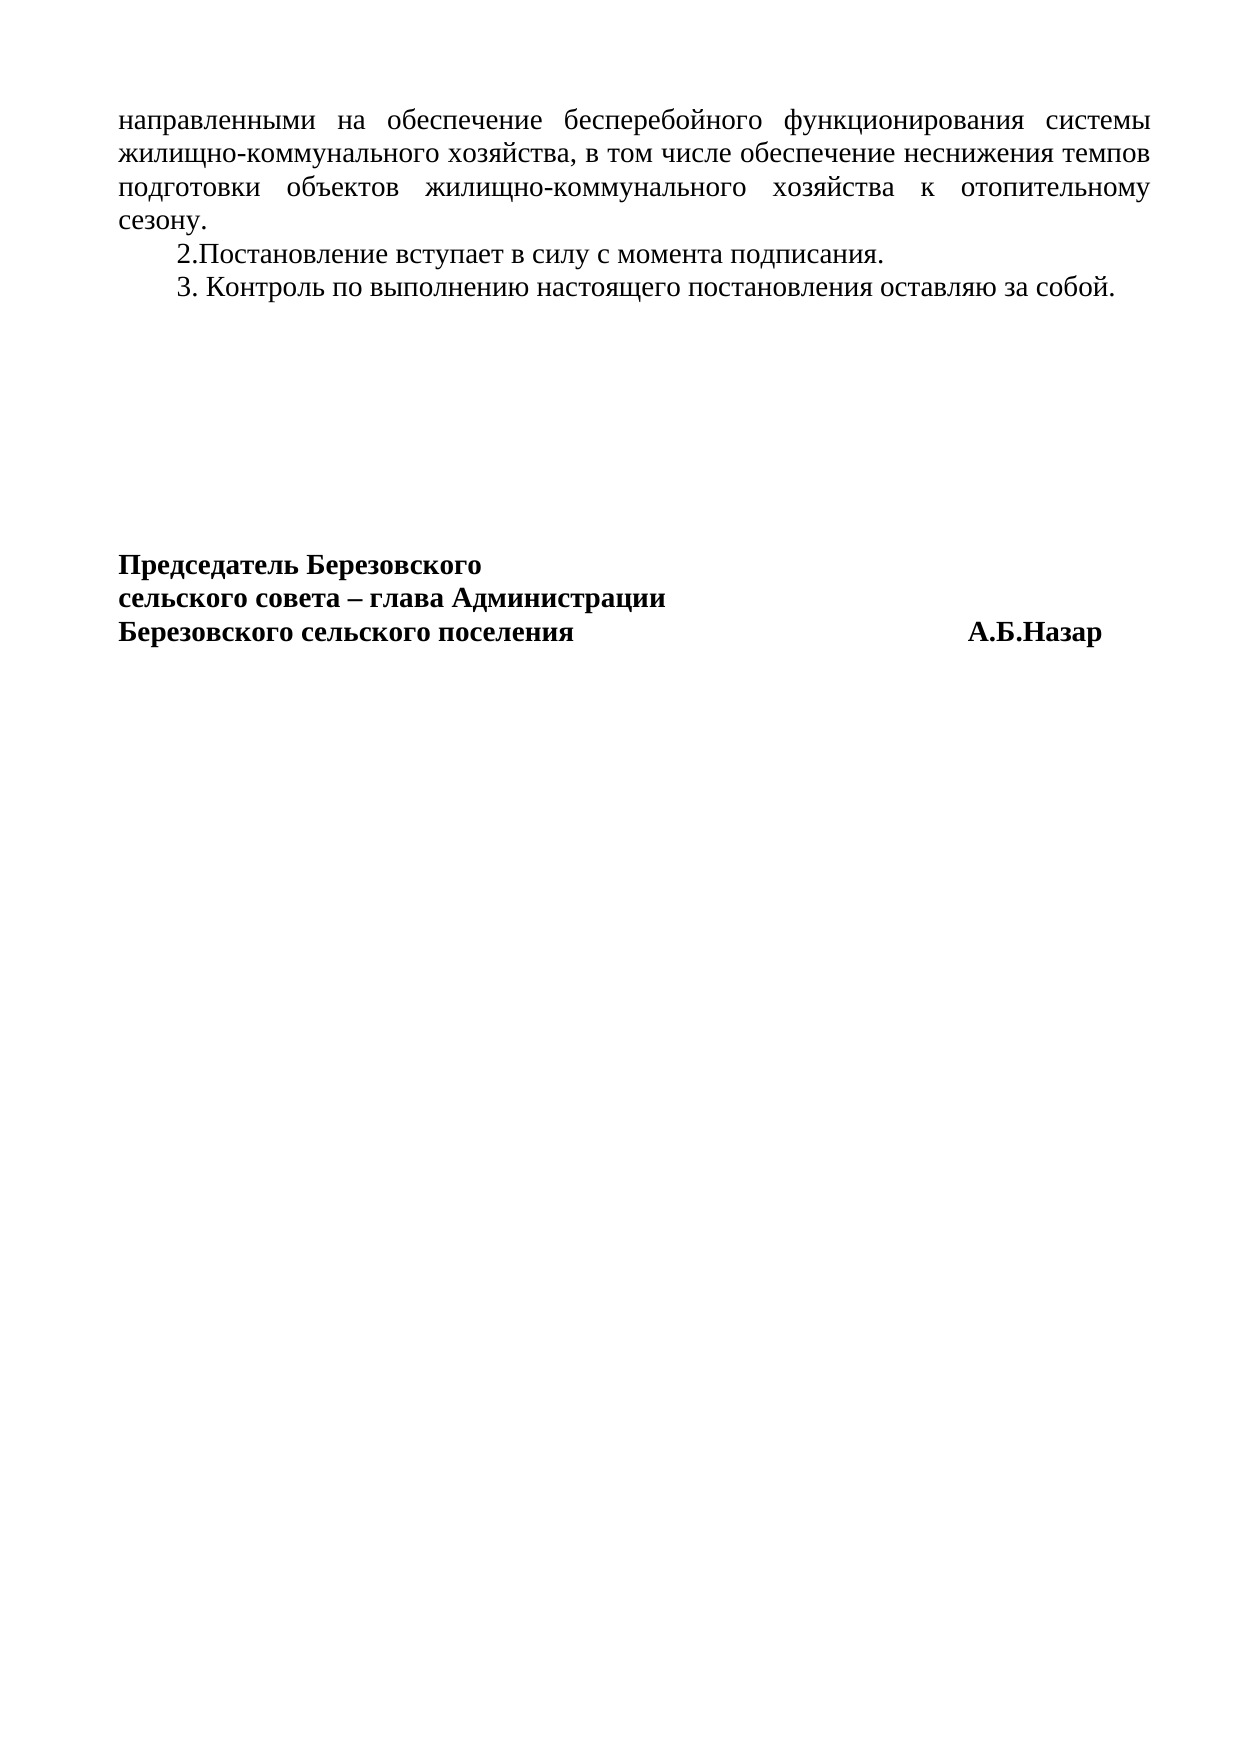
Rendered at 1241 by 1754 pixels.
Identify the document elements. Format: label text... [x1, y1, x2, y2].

text Председатель Березовского [118, 547, 1152, 581]
text 3. Контроль по выполнению настоящего постановления оставляю за собой. [118, 269, 1152, 303]
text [118, 102, 1152, 236]
text Березовского сельского поселения А.Б.Назар [118, 614, 1152, 648]
text сельского совета – глава Администрации [118, 581, 1152, 614]
text 2.Постановление вступает в силу с момента подписания. [118, 236, 1152, 269]
